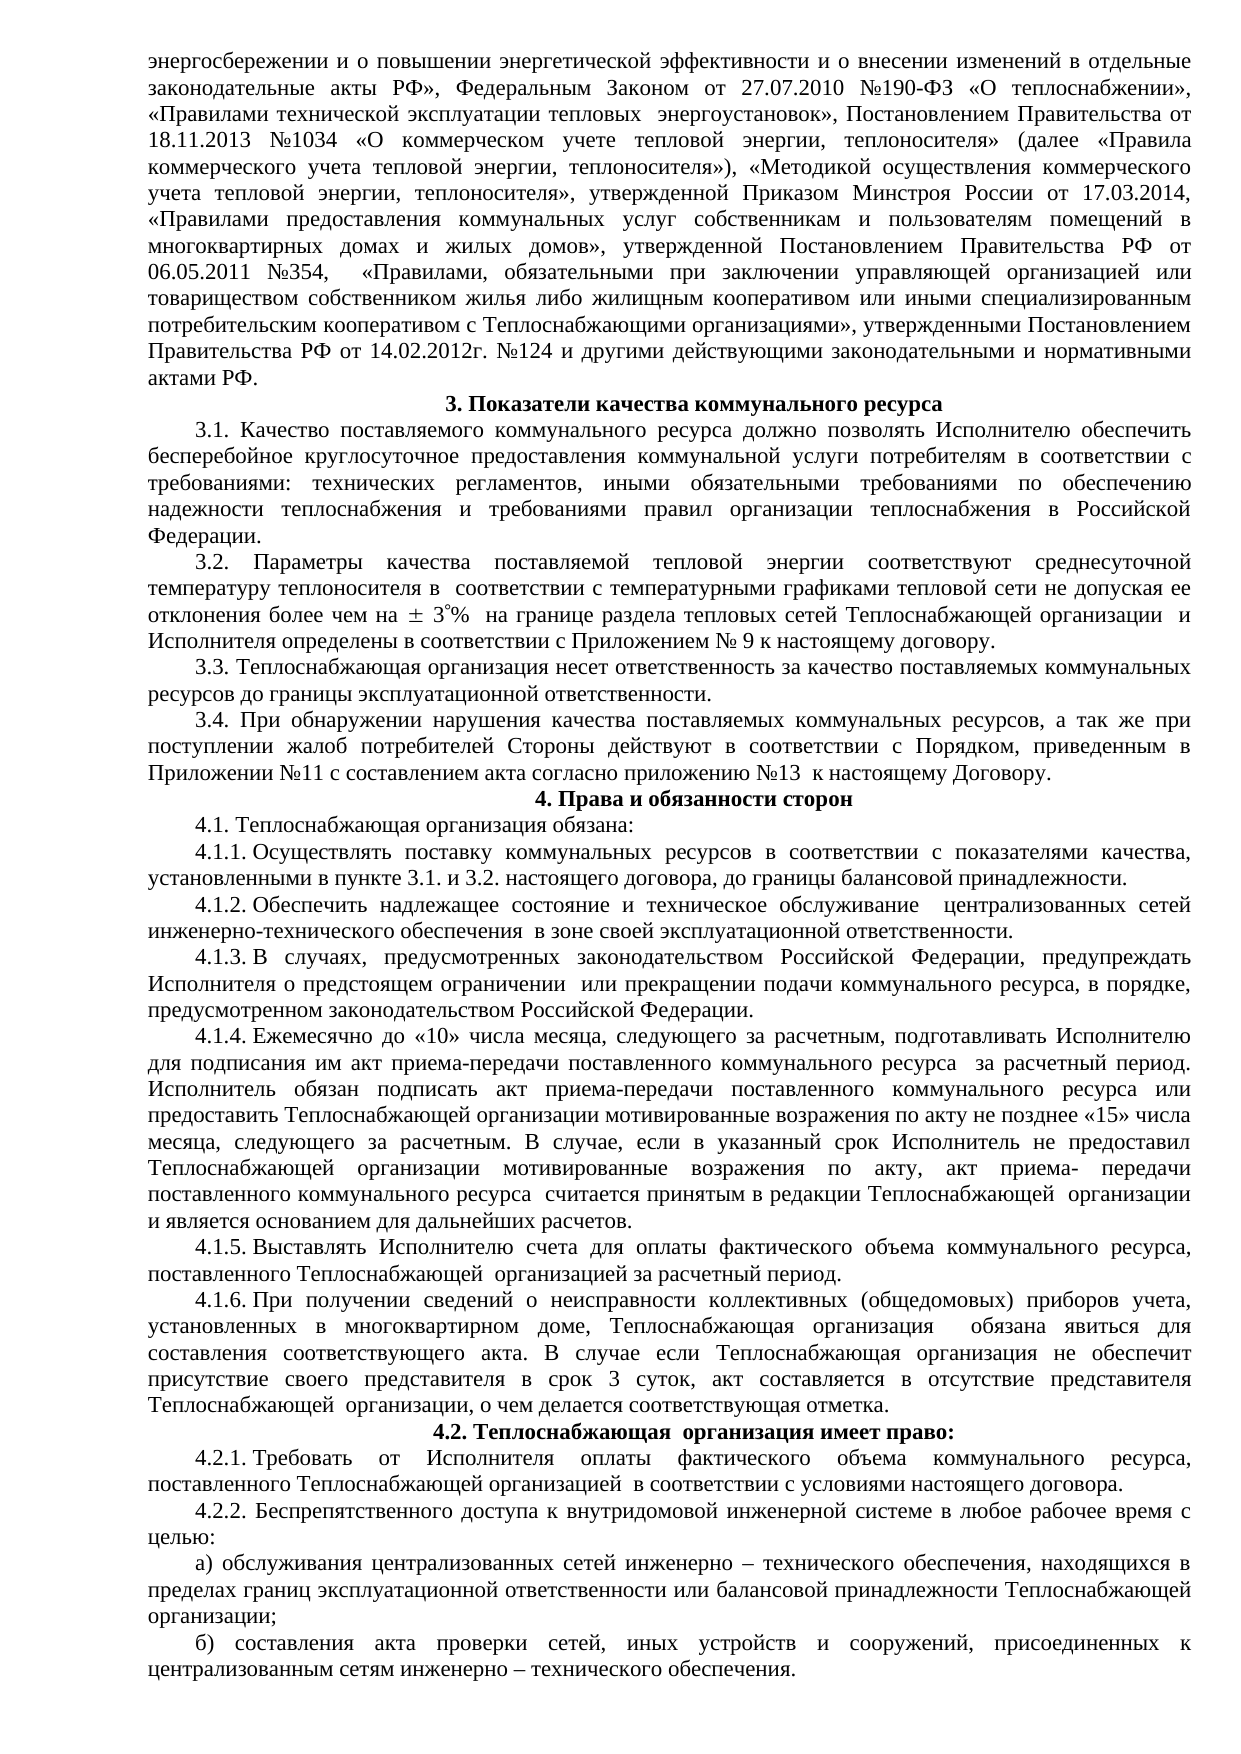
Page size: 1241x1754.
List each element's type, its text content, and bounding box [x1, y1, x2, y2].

text 4.2. Теплоснабжающая организация имеет право: [148, 1418, 1193, 1444]
text 4.1. Теплоснабжающая организация обязана: [148, 812, 1193, 838]
text 3.4. При обнаружении нарушения качества поставляемых коммунальных ресурсов, а так же при поступлении жалоб потребителей Стороны действуют в соответствии с Порядком, приведенным в Приложении №11 с составлением акта согласно приложению №13 к настоящему Договору. [148, 706, 1193, 785]
text 4.2.1. Требовать от Исполнителя оплаты фактического объема коммунального ресурса, поставленного Теплоснабжающей организацией в соответствии с условиями настоящего договора. [148, 1444, 1193, 1497]
text 4.2.2. Беспрепятственного доступа к внутридомовой инженерной системе в любое рабочее время с целью: [148, 1497, 1193, 1549]
text 3.3. Теплоснабжающая организация несет ответственность за качество поставляемых коммунальных ресурсов до границы эксплуатационной ответственности. [148, 653, 1193, 706]
text 4.1.4. Ежемесячно до «10» числа месяца, следующего за расчетным, подготавливать Исполнителю для подписания им акт приема-передачи поставленного коммунального ресурса за расчетный период. Исполнитель обязан подписать акт приема-передачи поставленного коммунального ресурса или предоставить Теплоснабжающей организации мотивированные возражения по акту не позднее «15» числа месяца, следующего за расчетным. В случае, если в указанный срок Исполнитель не предоставил Теплоснабжающей организации мотивированные возражения по акту, акт приема- передачи поставленного коммунального ресурса считается принятым в редакции Теплоснабжающей организации и является основанием для дальнейших расчетов. [148, 1022, 1193, 1233]
text 4.1.3. В случаях, предусмотренных законодательством Российской Федерации, предупреждать Исполнителя о предстоящем ограничении или прекращении подачи коммунального ресурса, в порядке, предусмотренном законодательством Российской Федерации. [148, 943, 1193, 1022]
text 3.2. Параметры качества поставляемой тепловой энергии соответствуют среднесуточной температуру теплоносителя в соответствии с температурными графиками тепловой сети не допуская ее отклонения более чем на 3% на границе раздела тепловых сетей Теплоснабжающей организации и Исполнителя определены в соответствии с Приложением № 9 к настоящему договору. [148, 548, 1193, 653]
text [148, 47, 1193, 390]
text 3.1. Качество поставляемого коммунального ресурса должно позволять Исполнителю обеспечить бесперебойное круглосуточное предоставления коммунальной услуги потребителям в соответствии с требованиями: технических регламентов, иными обязательными требованиями по обеспечению надежности теплоснабжения и требованиями правил организации теплоснабжения в Российской Федерации. [148, 416, 1193, 548]
text 4. Права и обязанности сторон [148, 785, 1193, 812]
text 4.1.2. Обеспечить надлежащее состояние и техническое обслуживание централизованных сетей инженерно-технического обеспечения в зоне своей эксплуатационной ответственности. [148, 891, 1193, 943]
text 4.1.5. Выставлять Исполнителю счета для оплаты фактического объема коммунального ресурса, поставленного Теплоснабжающей организацией за расчетный период. [148, 1233, 1193, 1286]
text 4.1.6. При получении сведений о неисправности коллективных (общедомовых) приборов учета, установленных в многоквартирном доме, Теплоснабжающая организация обязана явиться для составления соответствующего акта. В случае если Теплоснабжающая организация не обеспечит присутствие своего представителя в срок 3 суток, акт составляется в отсутствие представителя Теплоснабжающей организации, о чем делается соответствующая отметка. [148, 1286, 1193, 1418]
text 4.1.1. Осуществлять поставку коммунальных ресурсов в соответствии с показателями качества, установленными в пункте 3.1. и 3.2. настоящего договора, до границы балансовой принадлежности. [148, 838, 1193, 891]
text а) обслуживания централизованных сетей инженерно – технического обеспечения, находящихся в пределах границ эксплуатационной ответственности или балансовой принадлежности Теплоснабжающей организации; [148, 1549, 1193, 1628]
text б) составления акта проверки сетей, иных устройств и сооружений, присоединенных к централизованным сетям инженерно – технического обеспечения. [148, 1628, 1193, 1681]
text 3. Показатели качества коммунального ресурса [148, 390, 1193, 416]
